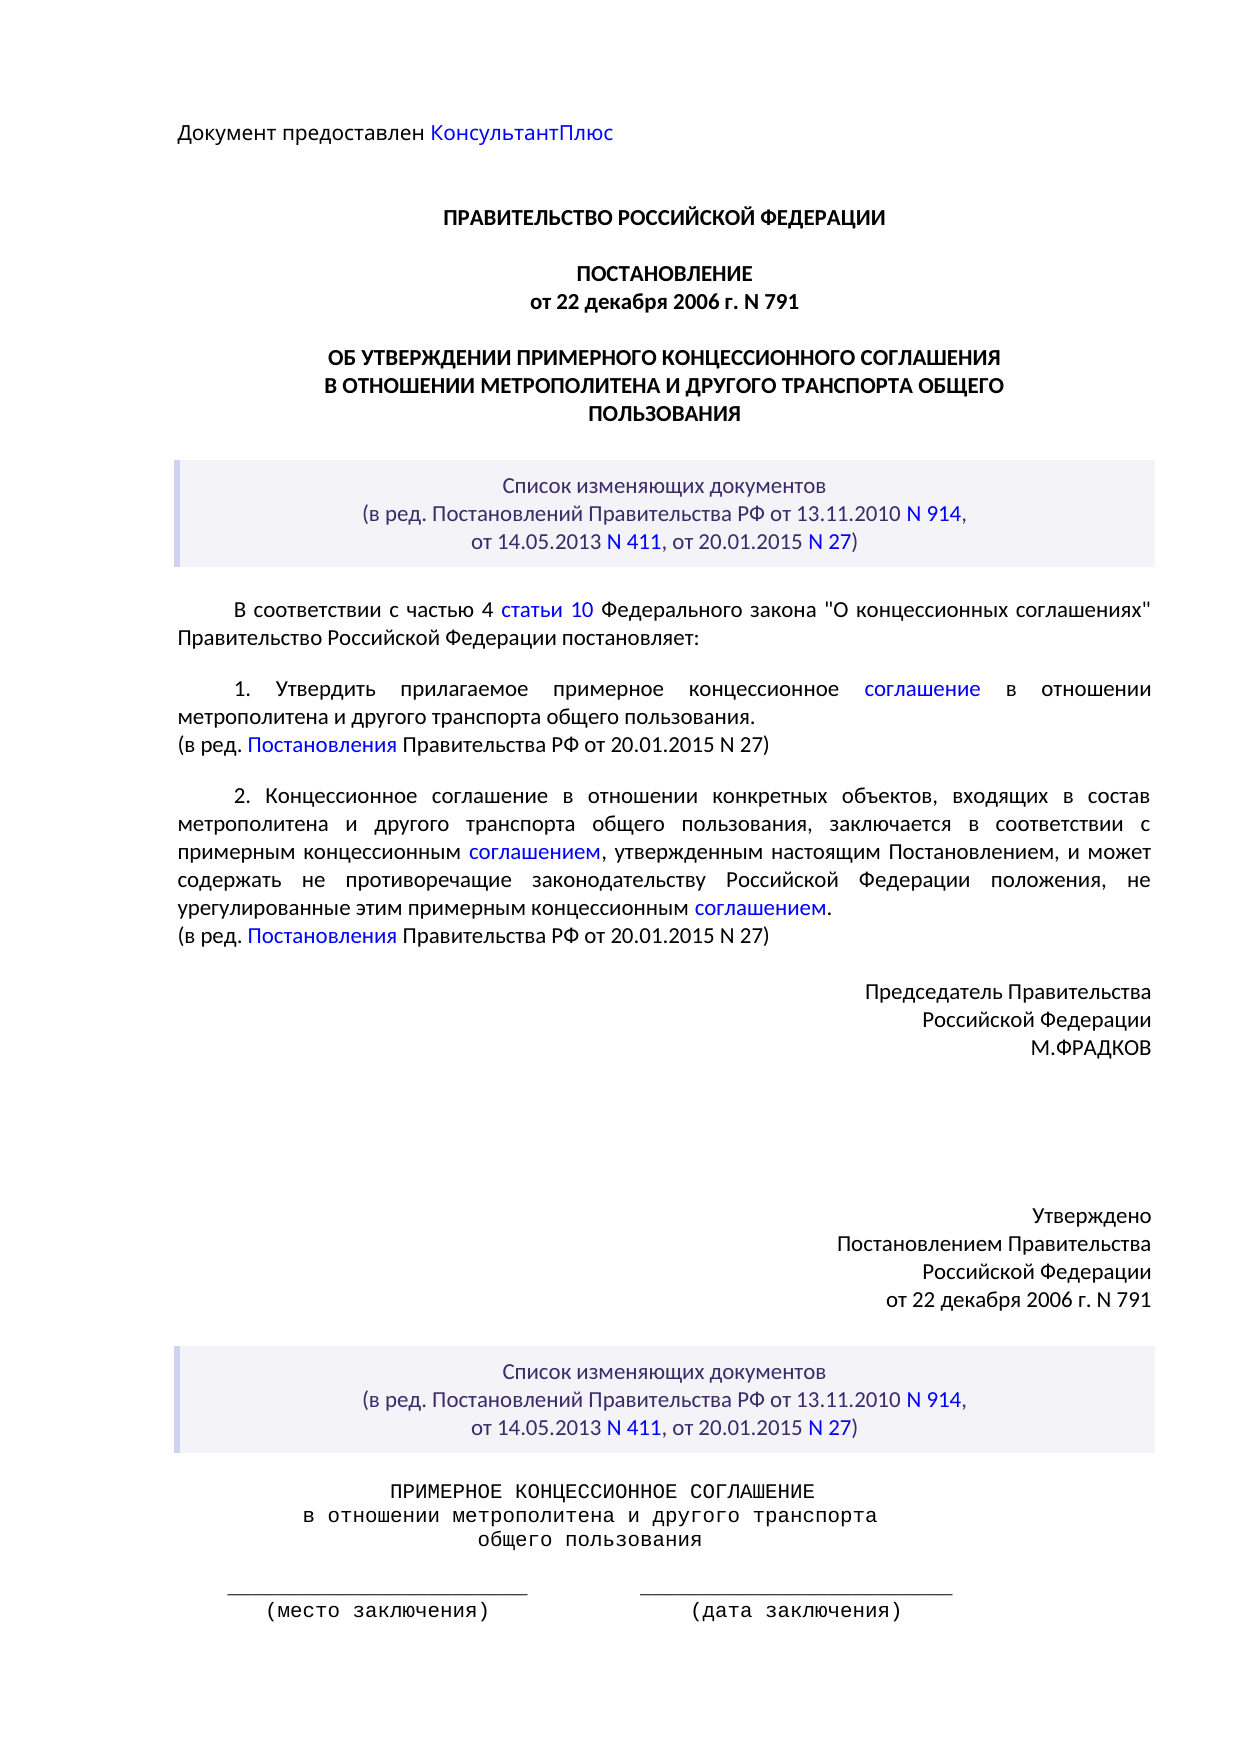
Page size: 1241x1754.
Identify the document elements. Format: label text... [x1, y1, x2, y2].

text 2. Концессионное соглашение в отношении конкретных объектов, входящих в состав метрополитена и другого транспорта общего пользования, заключается в соответствии с примерным концессионным соглашением, утвержденным настоящим Постановлением, и может содержать не противоречащие законодательству Российской Федерации положения, не урегулированные этим примерным концессионным соглашением. [177, 781, 1152, 921]
text 1. Утвердить прилагаемое примерное концессионное соглашение в отношении метрополитена и другого транспорта общего пользования. [177, 674, 1152, 730]
title ПРАВИТЕЛЬСТВО РОССИЙСКОЙ ФЕДЕРАЦИИ [177, 203, 1152, 231]
text Утверждено [177, 1201, 1152, 1229]
title Документ предоставлен КонсультантПлюс [177, 118, 1152, 175]
text Российской Федерации [177, 1005, 1152, 1033]
text Постановлением Правительства [177, 1229, 1152, 1257]
text от 22 декабря 2006 г. N 791 [177, 1285, 1152, 1313]
text ________________________ _________________________ [177, 1576, 1152, 1599]
text (в ред. Постановления Правительства РФ от 20.01.2015 N 27) [177, 921, 1152, 949]
text Председатель Правительства [177, 977, 1152, 1005]
title ОБ УТВЕРЖДЕНИИ ПРИМЕРНОГО КОНЦЕССИОННОГО СОГЛАШЕНИЯ [177, 343, 1152, 371]
text М.ФРАДКОВ [177, 1033, 1152, 1061]
title от 22 декабря 2006 г. N 791 [177, 287, 1152, 315]
table_header Список изменяющих документов (в ред. Постановлений Правительства РФ от 13.11.2010 N 914, от 14.05.2013 N 411, от 20.01.2015 N 27) [180, 460, 1149, 567]
text ПРИМЕРНОЕ КОНЦЕССИОННОЕ СОГЛАШЕНИЕ [177, 1481, 1152, 1505]
text Российской Федерации [177, 1257, 1152, 1285]
table_header Список изменяющих документов (в ред. Постановлений Правительства РФ от 13.11.2010 N 914, от 14.05.2013 N 411, от 20.01.2015 N 27) [180, 1346, 1149, 1453]
title ПОЛЬЗОВАНИЯ [177, 399, 1152, 427]
title В ОТНОШЕНИИ МЕТРОПОЛИТЕНА И ДРУГОГО ТРАНСПОРТА ОБЩЕГО [177, 371, 1152, 399]
text общего пользования [177, 1529, 1152, 1552]
text в отношении метрополитена и другого транспорта [177, 1505, 1152, 1529]
text В соответствии с частью 4 статьи 10 Федерального закона "О концессионных соглашениях" Правительство Российской Федерации постановляет: [177, 595, 1152, 651]
title ПОСТАНОВЛЕНИЕ [177, 259, 1152, 287]
text (место заключения) (дата заключения) [177, 1599, 1152, 1623]
text (в ред. Постановления Правительства РФ от 20.01.2015 N 27) [177, 730, 1152, 758]
